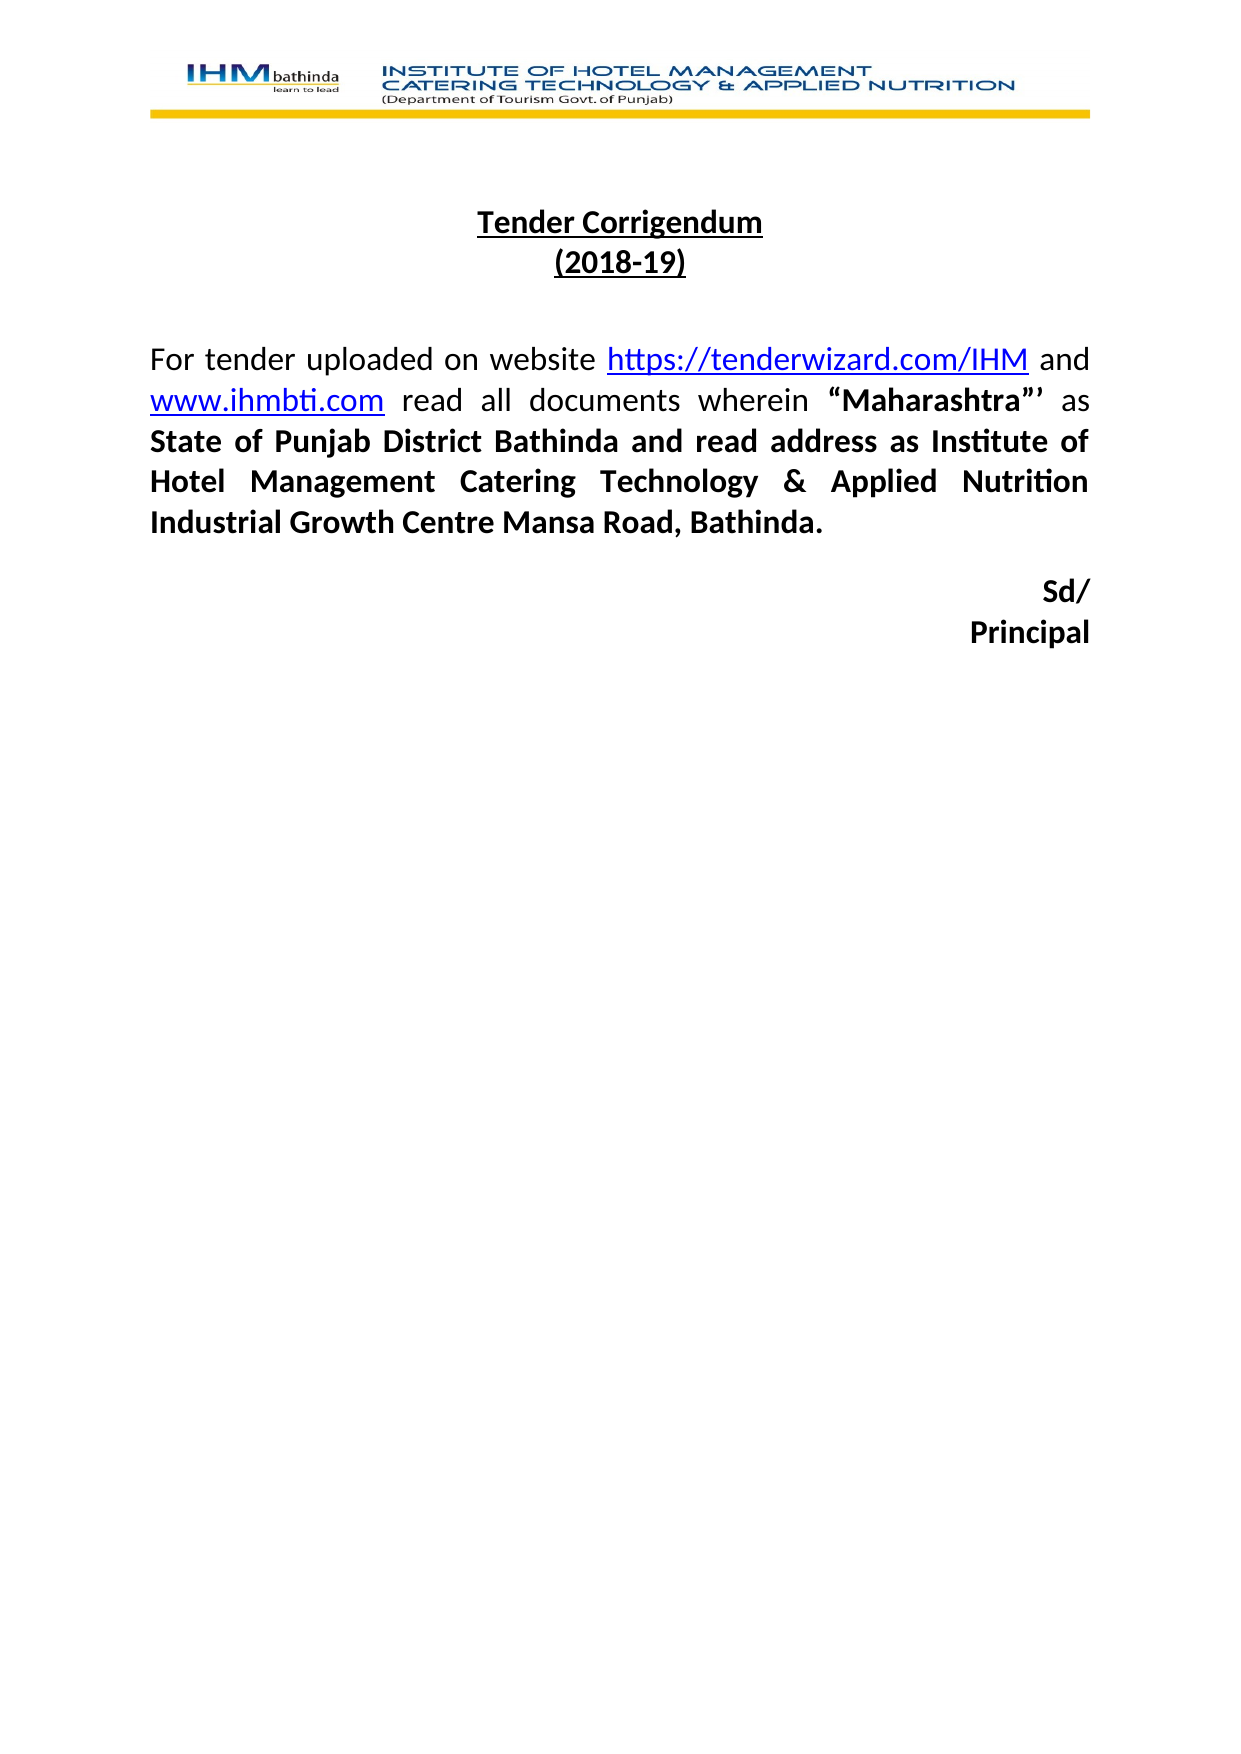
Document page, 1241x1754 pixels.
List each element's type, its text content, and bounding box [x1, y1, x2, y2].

text For tender uploaded on website https://tenderwizard.com/IHM and www.ihmbti.com read all documents wherein “Maharashtra”’ as State of Punjab District Bathinda and read address as Institute of Hotel Management Catering Technology & Applied Nutrition Industrial Growth Centre Mansa Road, Bathinda. [150, 338, 1090, 542]
picture [150, 44, 1091, 123]
text Principal [150, 611, 1090, 651]
text Tender Corrigendum [150, 201, 1090, 242]
text (2018-19) [150, 242, 1090, 282]
text Sd/ [150, 570, 1090, 611]
